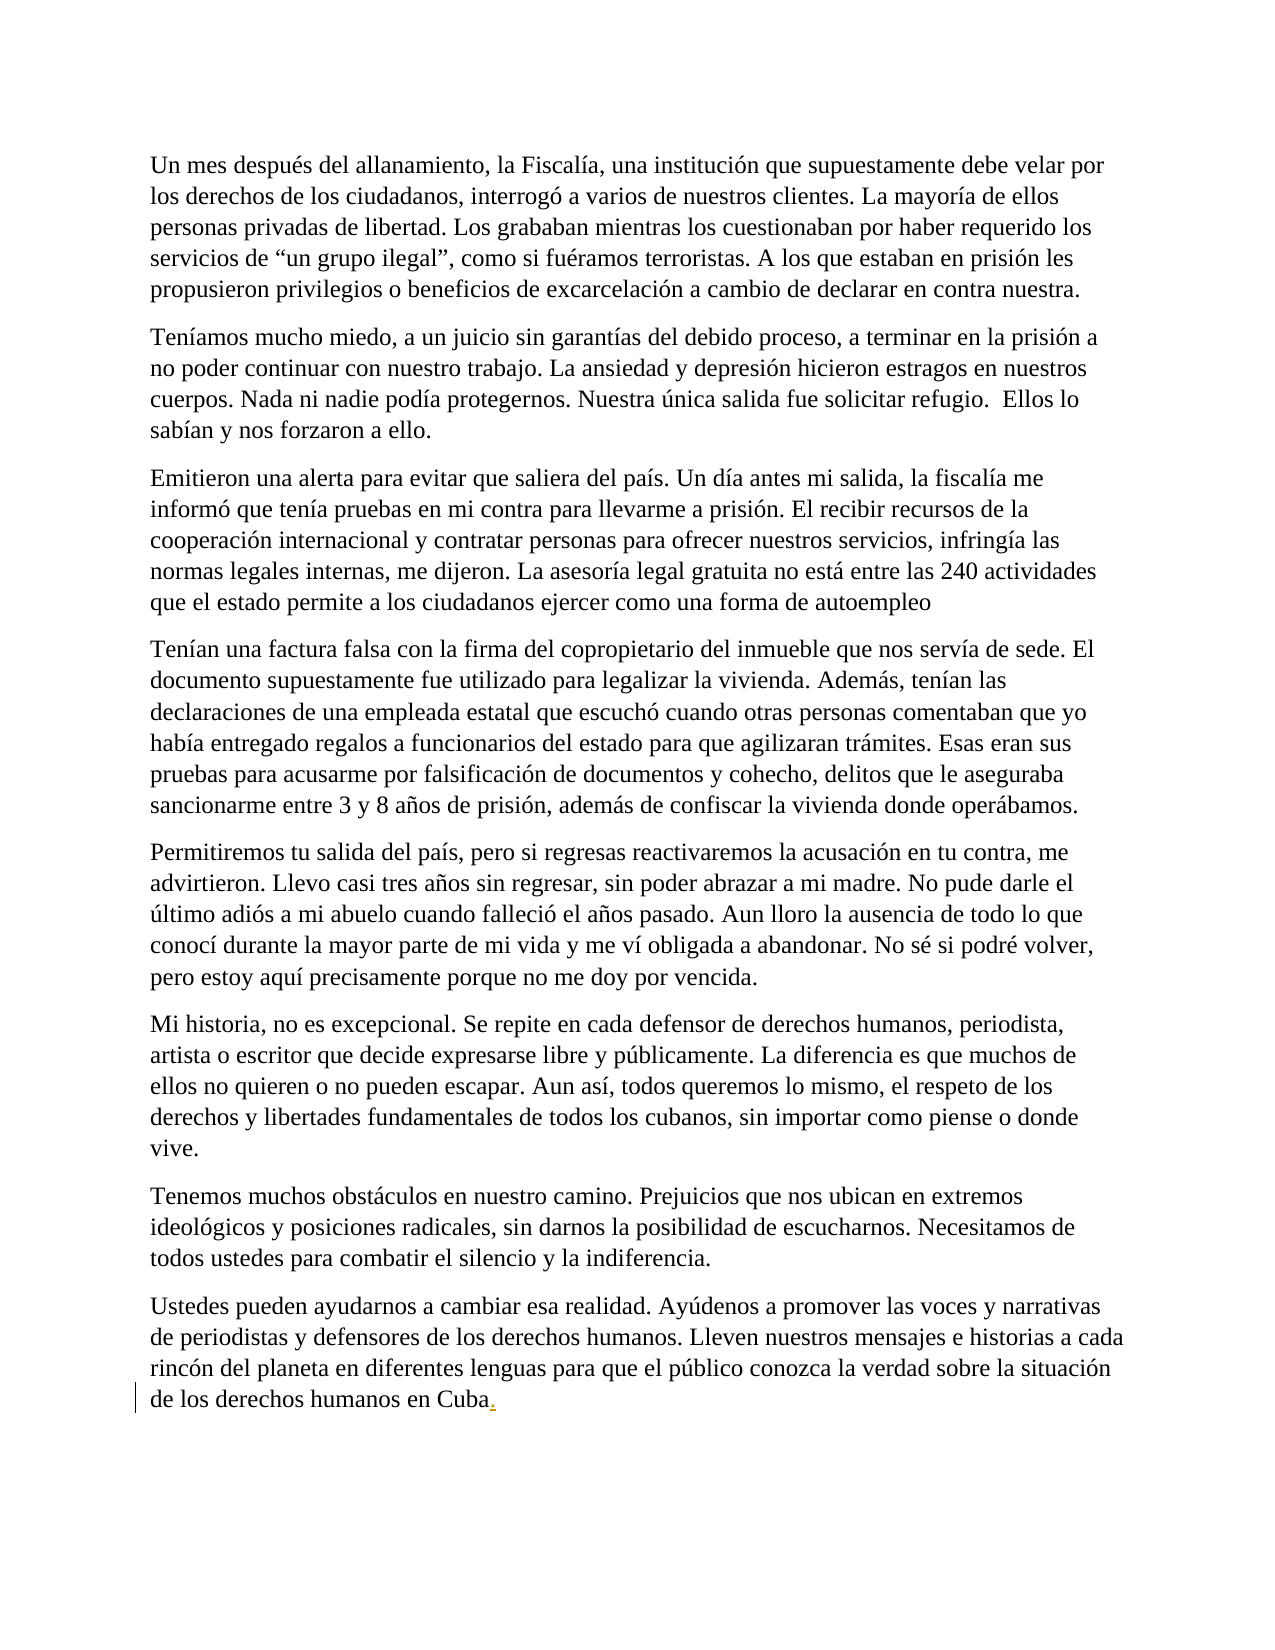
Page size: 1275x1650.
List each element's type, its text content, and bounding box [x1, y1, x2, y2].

text Ustedes pueden ayudarnos a cambiar esa realidad. Ayúdenos a promover las voces y narrativas de periodistas y defensores de los derechos humanos. Lleven nuestros mensajes e historias a cada rincón del planeta en diferentes lenguas para que el público conozca la verdad sobre la situación de los derechos humanos en Cuba [150, 1291, 1125, 1413]
text Mi historia, no es excepcional. Se repite en cada defensor de derechos humanos, periodista, artista o escritor que decide expresarse libre y públicamente. La diferencia es que muchos de ellos no quieren o no pueden escapar. Aun así, todos queremos lo mismo, el respeto de los derechos y libertades fundamentales de todos los cubanos, sin importar como piense o donde vive. [150, 1009, 1125, 1162]
text Un mes después del allanamiento, la Fiscalía, una institución que supuestamente debe velar por los derechos de los ciudadanos, interrogó a varios de nuestros clientes. La mayoría de ellos personas privadas de libertad. Los grababan mientras los cuestionaban por haber requerido los servicios de “un grupo ilegal”, como si fuéramos terroristas. A los que estaban en prisión les propusieron privilegios o beneficios de excarcelación a cambio de declarar en contra nuestra. [150, 150, 1125, 303]
text Tenían una factura falsa con la firma del copropietario del inmueble que nos servía de sede. El documento supuestamente fue utilizado para legalizar la vivienda. Además, tenían las declaraciones de una empleada estatal que escuchó cuando otras personas comentaban que yo había entregado regalos a funcionarios del estado para que agilizaran trámites. Esas eran sus pruebas para acusarme por falsificación de documentos y cohecho, delitos que le aseguraba sancionarme entre 3 y 8 años de prisión, además de confiscar la vivienda donde operábamos. [150, 634, 1125, 818]
text Emitieron una alerta para evitar que saliera del país. Un día antes mi salida, la fiscalía me informó que tenía pruebas en mi contra para llevarme a prisión. El recibir recursos de la cooperación internacional y contratar personas para ofrecer nuestros servicios, infringía las normas legales internas, me dijeron. La asesoría legal gratuita no está entre las 240 actividades que el estado permite a los ciudadanos ejercer como una forma de autoempleo [150, 463, 1125, 616]
text Permitiremos tu salida del país, pero si regresas reactivaremos la acusación en tu contra, me advirtieron. Llevo casi tres años sin regresar, sin poder abrazar a mi madre. No pude darle el último adiós a mi abuelo cuando falleció el años pasado. Aun lloro la ausencia de todo lo que conocí durante la mayor parte de mi vida y me ví obligada a abandonar. No sé si podré volver, pero estoy aquí precisamente porque no me doy por vencida. [150, 837, 1125, 990]
text Tenemos muchos obstáculos en nuestro camino. Prejuicios que nos ubican en extremos ideológicos y posiciones radicales, sin darnos la posibilidad de escucharnos. Necesitamos de todos ustedes para combatir el silencio y la indiferencia. [150, 1181, 1125, 1272]
text Teníamos mucho miedo, a un juicio sin garantías del debido proceso, a terminar en la prisión a no poder continuar con nuestro trabajo. La ansiedad y depresión hicieron estragos en nuestros cuerpos. Nada ni nadie podía protegernos. Nuestra única salida fue solicitar refugio. Ellos lo sabían y nos forzaron a ello. [150, 322, 1125, 444]
